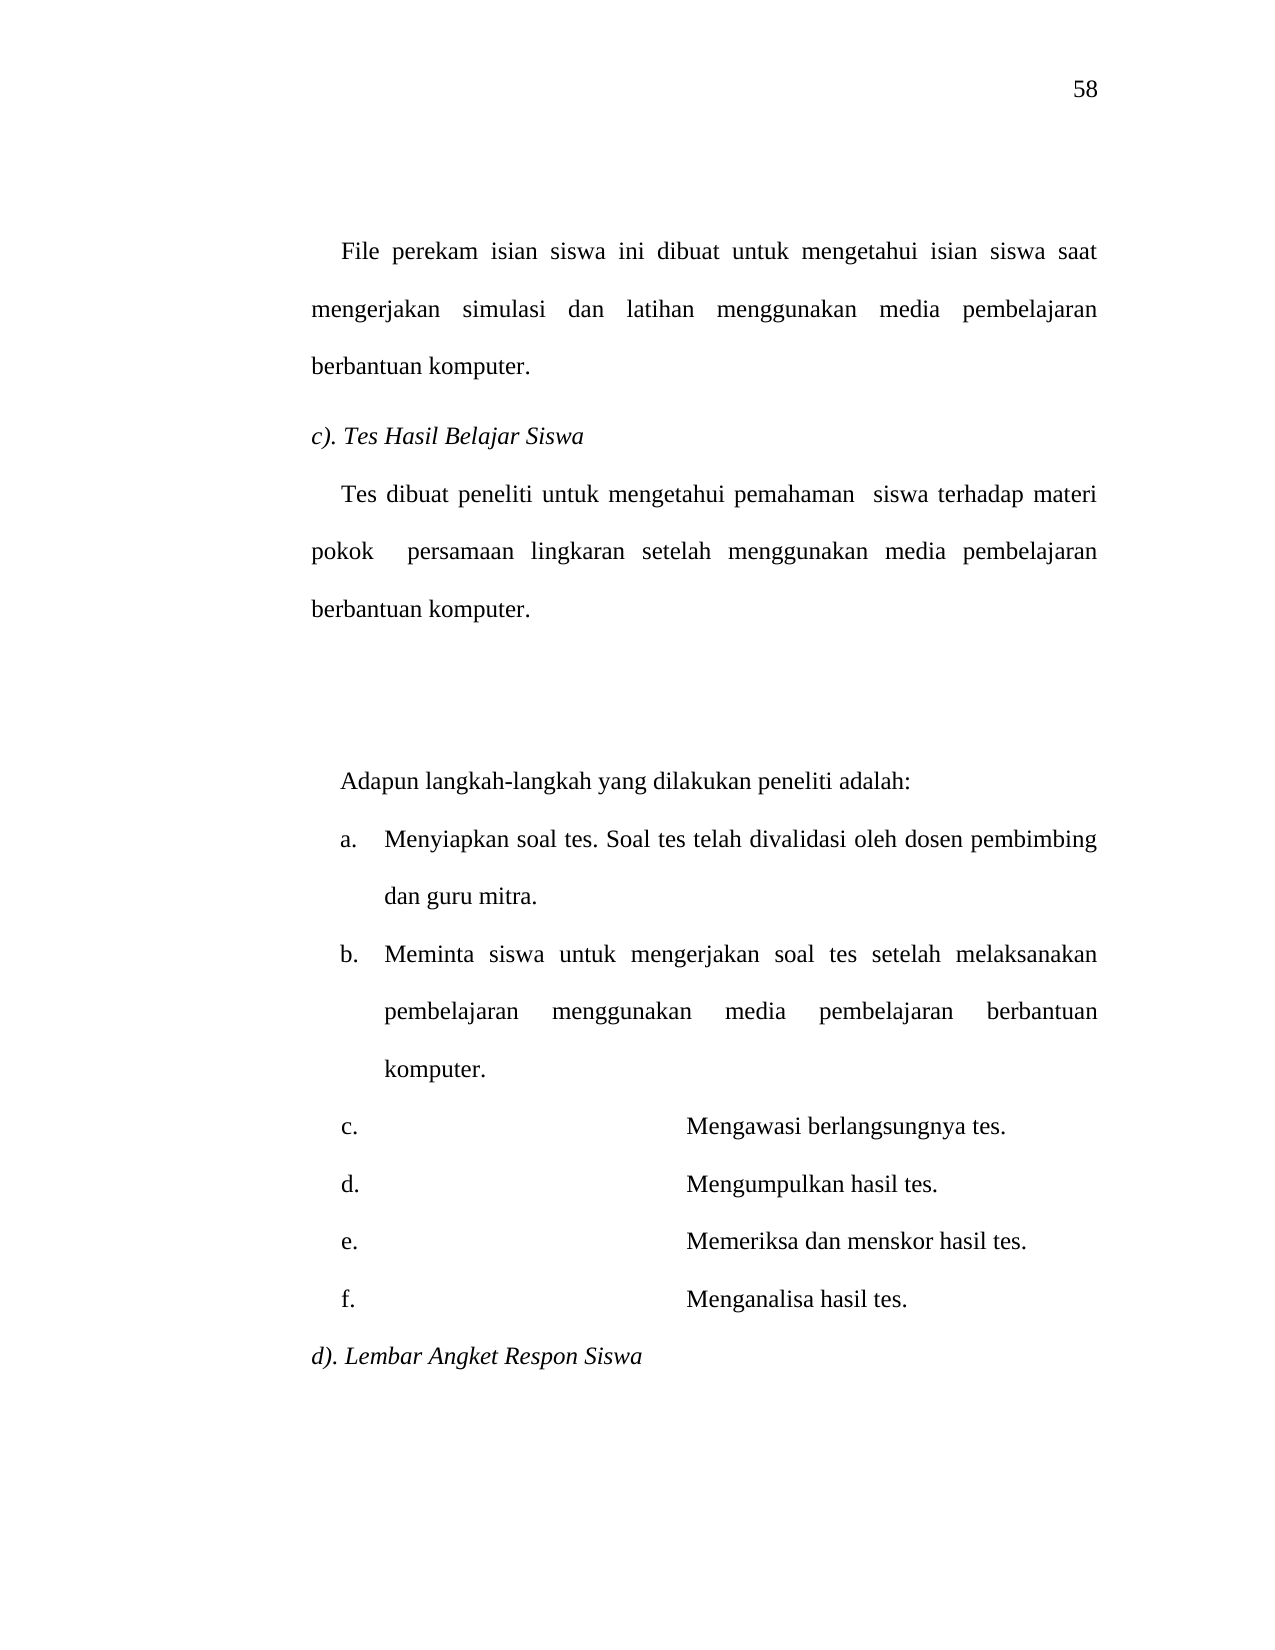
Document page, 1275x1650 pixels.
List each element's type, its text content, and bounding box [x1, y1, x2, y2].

text c). Tes Hasil Belajar Siswa [311, 421, 1098, 450]
text Adapun langkah-langkah yang dilakukan peneliti adalah: [311, 766, 1098, 795]
text File perekam isian siswa ini dibuat untuk mengetahui isian siswa saat mengerjakan simulasi dan latihan menggunakan media pembelajaran berbantuan komputer. [311, 236, 1098, 380]
list Mengumpulkan hasil tes. [311, 1169, 1098, 1197]
list Menganalisa hasil tes. [311, 1284, 1098, 1312]
list Meminta siswa untuk mengerjakan soal tes setelah melaksanakan pembelajaran menggunakan media pembelajaran berbantuan komputer. [340, 939, 1098, 1082]
list Menyiapkan soal tes. Soal tes telah divalidasi oleh dosen pembimbing dan guru mitra. [340, 824, 1098, 910]
list Mengawasi berlangsungnya tes. [311, 1111, 1098, 1140]
list Memeriksa dan menskor hasil tes. [311, 1226, 1098, 1255]
text Tes dibuat peneliti untuk mengetahui pemahaman siswa terhadap materi pokok persamaan lingkaran setelah menggunakan media pembelajaran berbantuan komputer. [311, 479, 1098, 622]
text d). Lembar Angket Respon Siswa [311, 1341, 1098, 1370]
